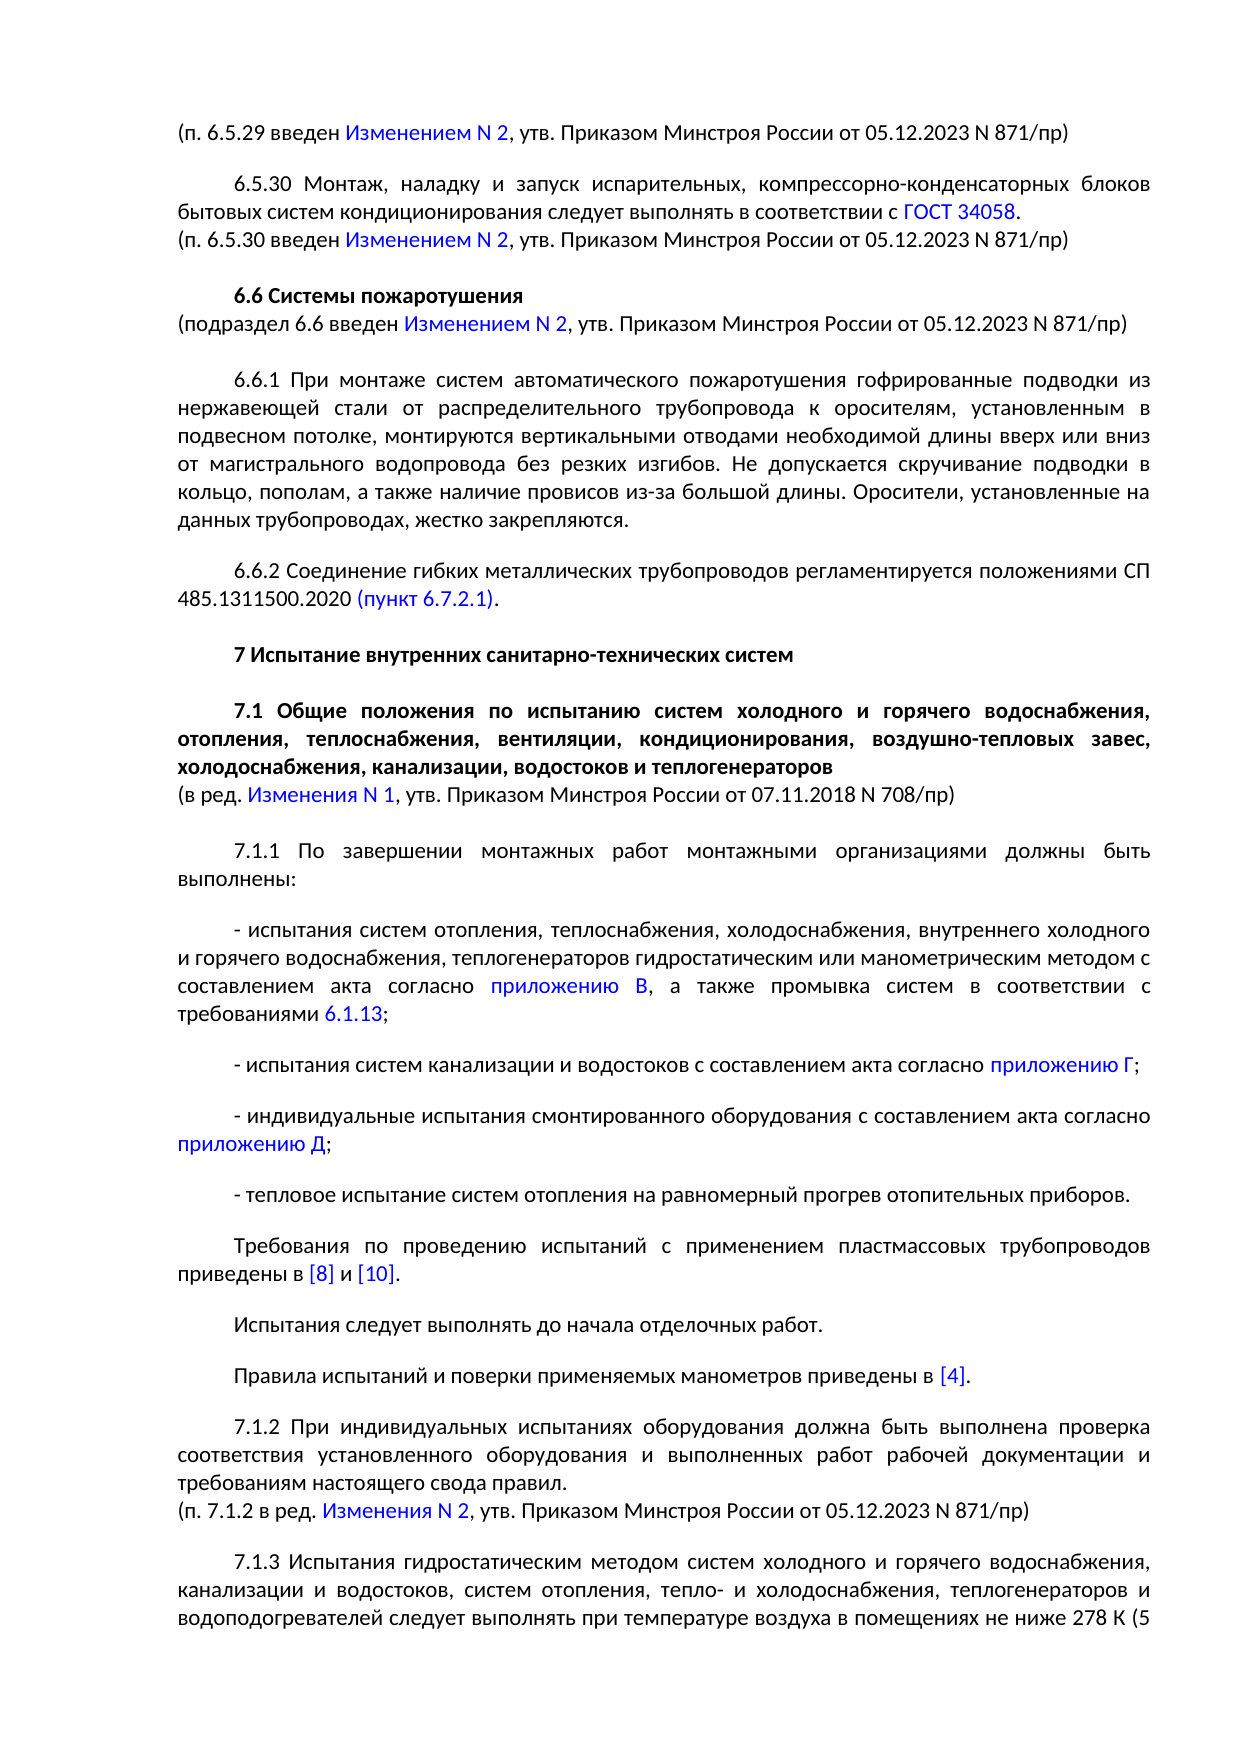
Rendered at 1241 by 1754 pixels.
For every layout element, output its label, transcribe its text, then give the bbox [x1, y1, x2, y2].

title 7.1 Общие положения по испытанию систем холодного и горячего водоснабжения, отопления, теплоснабжения, вентиляции, кондиционирования, воздушно-тепловых завес, холодоснабжения, канализации, водостоков и теплогенераторов [177, 696, 1152, 780]
text - испытания систем отопления, теплоснабжения, холодоснабжения, внутреннего холодного и горячего водоснабжения, теплогенераторов гидростатическим или манометрическим методом с составлением акта согласно приложению В, а также промывка систем в соответствии с требованиями 6.1.13; [177, 915, 1152, 1027]
text 6.5.30 Монтаж, наладку и запуск испарительных, компрессорно-конденсаторных блоков бытовых систем кондиционирования следует выполнять в соответствии с ГОСТ 34058. [177, 169, 1152, 225]
title 6.6 Системы пожаротушения [177, 281, 1152, 309]
text 7.1.1 По завершении монтажных работ монтажными организациями должны быть выполнены: [177, 836, 1152, 892]
text Правила испытаний и поверки применяемых манометров приведены в [4]. [177, 1361, 1152, 1389]
text Требования по проведению испытаний с применением пластмассовых трубопроводов приведены в [8] и [10]. [177, 1231, 1152, 1287]
text Испытания следует выполнять до начала отделочных работ. [177, 1310, 1152, 1338]
text (п. 6.5.30 введен Изменением N 2, утв. Приказом Минстроя России от 05.12.2023 N 871/пр) [177, 225, 1152, 253]
title 7 Испытание внутренних санитарно-технических систем [177, 640, 1152, 668]
text - индивидуальные испытания смонтированного оборудования с составлением акта согласно приложению Д; [177, 1101, 1152, 1157]
text (п. 7.1.2 в ред. Изменения N 2, утв. Приказом Минстроя России от 05.12.2023 N 871/пр) [177, 1496, 1152, 1524]
text 7.1.2 При индивидуальных испытаниях оборудования должна быть выполнена проверка соответствия установленного оборудования и выполненных работ рабочей документации и требованиям настоящего свода правил. [177, 1412, 1152, 1496]
text (подраздел 6.6 введен Изменением N 2, утв. Приказом Минстроя России от 05.12.2023 N 871/пр) [177, 309, 1152, 337]
text (в ред. Изменения N 1, утв. Приказом Минстроя России от 07.11.2018 N 708/пр) [177, 780, 1152, 808]
text - испытания систем канализации и водостоков с составлением акта согласно приложению Г; [177, 1050, 1152, 1078]
text (п. 6.5.29 введен Изменением N 2, утв. Приказом Минстроя России от 05.12.2023 N 871/пр) [177, 118, 1152, 146]
text 6.6.1 При монтаже систем автоматического пожаротушения гофрированные подводки из нержавеющей стали от распределительного трубопровода к оросителям, установленным в подвесном потолке, монтируются вертикальными отводами необходимой длины вверх или вниз от магистрального водопровода без резких изгибов. Не допускается скручивание подводки в кольцо, пополам, а также наличие провисов из-за большой длины. Оросители, установленные на данных трубопроводах, жестко закрепляются. [177, 365, 1152, 533]
text - тепловое испытание систем отопления на равномерный прогрев отопительных приборов. [177, 1180, 1152, 1208]
text 6.6.2 Соединение гибких металлических трубопроводов регламентируется положениями СП 485.1311500.2020 (пункт 6.7.2.1). [177, 556, 1152, 612]
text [177, 1547, 1152, 1631]
